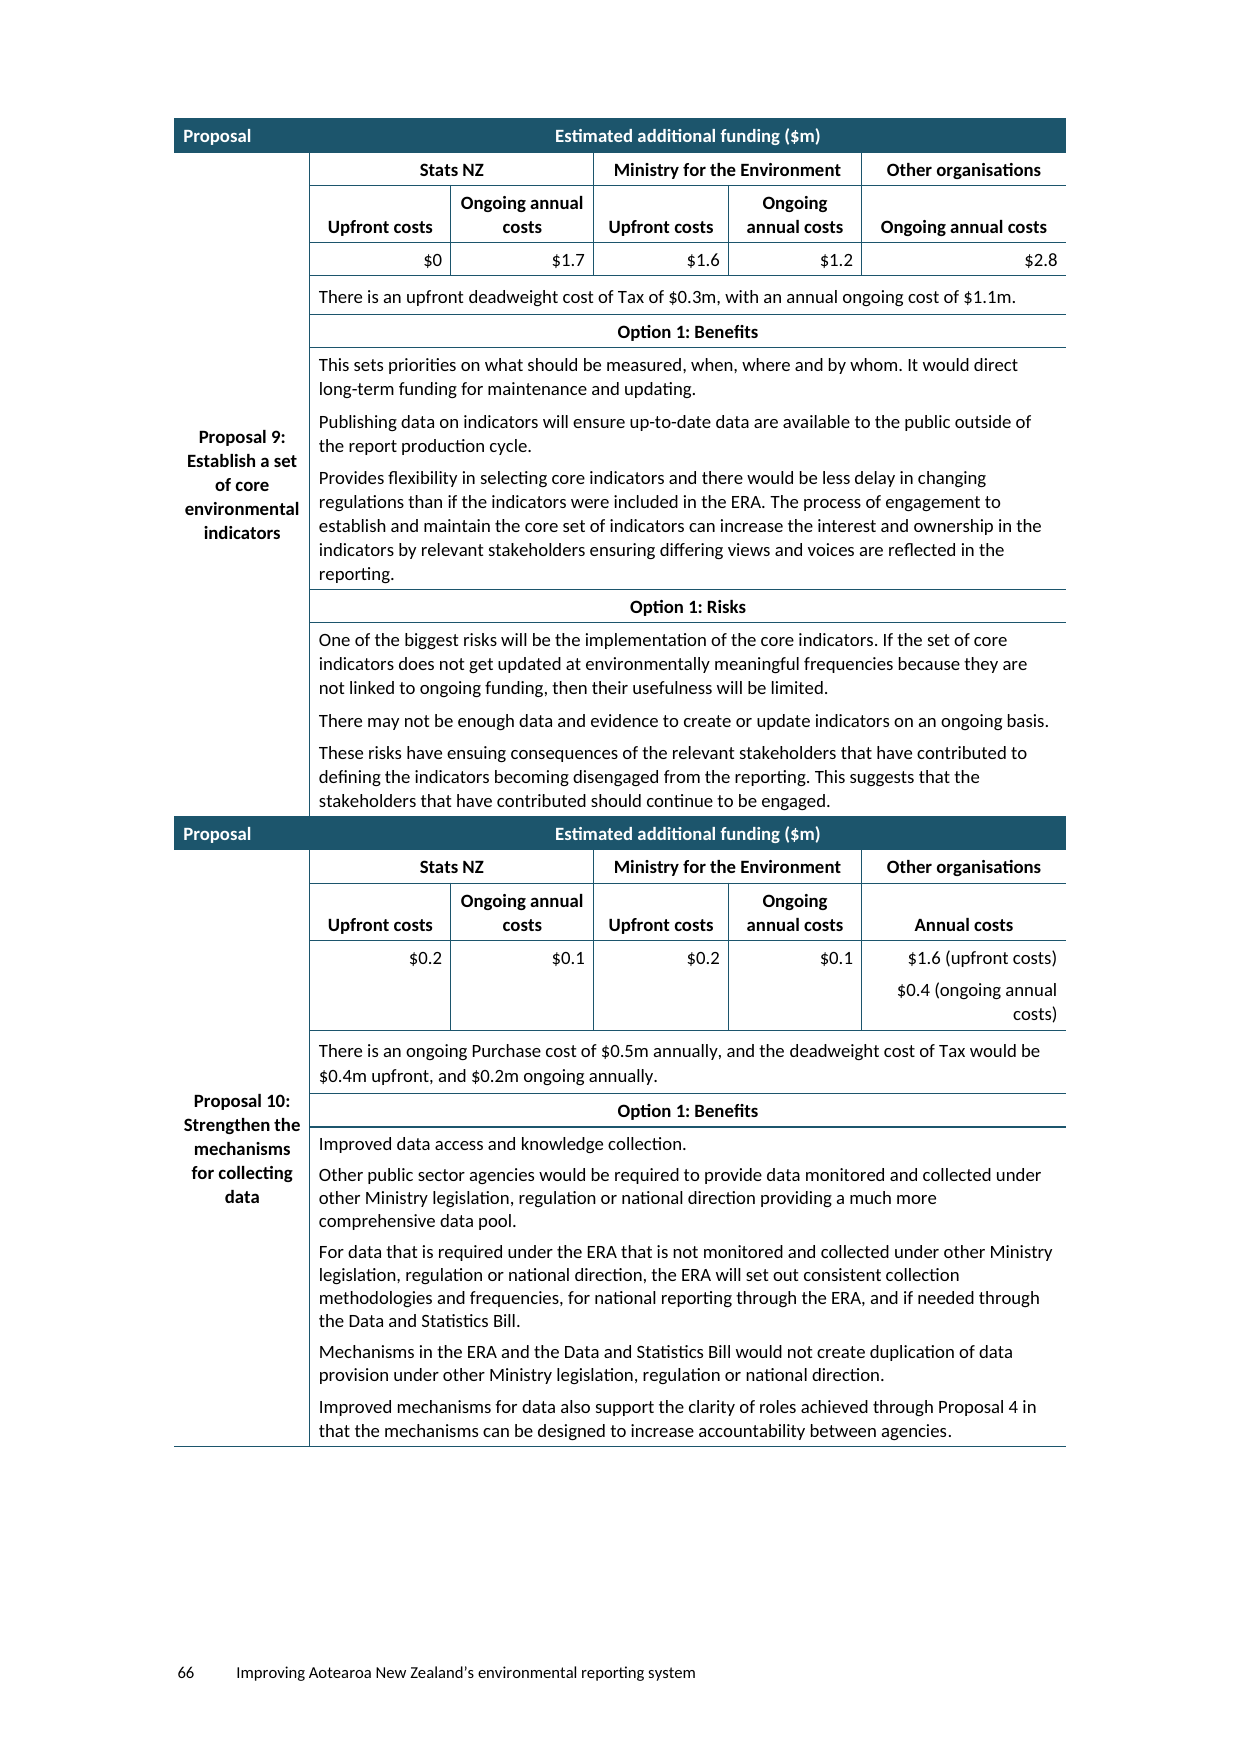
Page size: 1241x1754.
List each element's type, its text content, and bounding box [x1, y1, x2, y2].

table_cell Proposal 10: Strengthen the mechanisms for collecting data [174, 850, 309, 1446]
table_cell Ongoing annual costs [729, 884, 861, 940]
table_cell $1.6 (upfront costs) $0.4 (ongoing annual costs) [862, 941, 1066, 1029]
table_cell $0.1 [451, 941, 593, 1029]
table_cell $0 [310, 243, 450, 275]
table_cell Option 1: Benefits [310, 315, 1066, 347]
table_cell There is an upfront deadweight cost of Tax of $0.3m, with an annual ongoing cost of $1.1m. [310, 276, 1066, 314]
table_cell Ministry for the Environment [594, 850, 861, 883]
table_header Proposal [174, 119, 309, 151]
table_cell Stats NZ [310, 153, 593, 185]
table_cell Other organisations [862, 850, 1066, 883]
table_cell Annual costs [862, 884, 1066, 940]
table_cell $1.2 [729, 243, 861, 275]
table_cell $2.8 [862, 243, 1066, 275]
table_cell Upfront costs [594, 884, 728, 940]
table_cell Upfront costs [310, 186, 450, 242]
table_cell Ongoing annual costs [451, 186, 593, 242]
table_cell There is an ongoing Purchase cost of $0.5m annually, and the deadweight cost of Tax would be $0.4m upfront, and $0.2m ongoing annually. [310, 1031, 1066, 1093]
table_cell Upfront costs [594, 186, 728, 242]
table_cell Proposal [174, 817, 309, 849]
table_cell Ministry for the Environment [594, 153, 861, 185]
table_cell This sets priorities on what should be measured, when, where and by whom. It would direct long-term funding for maintenance and updating. Publishing data on indicators will ensure up-to-date data are available to the public outside of the report production cycle. Provides flexibility in selecting core indicators and there would be less delay in changing regulations than if the indicators were included in the ERA. The process of engagement to establish and maintain the core set of indicators can increase the interest and ownership in the indicators by relevant stakeholders ensuring differing views and voices are reflected in the reporting. [310, 348, 1066, 589]
table_cell $0.1 [729, 941, 861, 1029]
table_cell $0.2 [310, 941, 450, 1029]
table_cell Ongoing annual costs [729, 186, 861, 242]
table_cell $0.2 [594, 941, 728, 1029]
table_cell Ongoing annual costs [862, 186, 1066, 242]
table_cell One of the biggest risks will be the implementation of the core indicators. If the set of core indicators does not get updated at environmentally meaningful frequencies because they are not linked to ongoing funding, then their usefulness will be limited. There may not be enough data and evidence to create or update indicators on an ongoing basis. These risks have ensuing consequences of the relevant stakeholders that have contributed to defining the indicators becoming disengaged from the reporting. This suggests that the stakeholders that have contributed should continue to be engaged. [310, 623, 1066, 816]
table_cell Stats NZ [310, 850, 593, 883]
table_cell $1.7 [451, 243, 593, 275]
table_cell Improved data access and knowledge collection. Other public sector agencies would be required to provide data monitored and collected under other Ministry legislation, regulation or national direction providing a much more comprehensive data pool. For data that is required under the ERA that is not monitored and collected under other Ministry legislation, regulation or national direction, the ERA will set out consistent collection methodologies and frequencies, for national reporting through the ERA, and if needed through the Data and Statistics Bill. Mechanisms in the ERA and the Data and Statistics Bill would not create duplication of data provision under other Ministry legislation, regulation or national direction. Improved mechanisms for data also support the clarity of roles achieved through Proposal 4 in that the mechanisms can be designed to increase accountability between agencies. [310, 1128, 1066, 1446]
table_cell Option 1: Benefits [310, 1094, 1066, 1126]
table_cell Other organisations [862, 153, 1066, 185]
table_cell Upfront costs [310, 884, 450, 940]
table_cell $1.6 [594, 243, 728, 275]
table_cell Estimated additional funding ($m) [310, 817, 1066, 849]
table_cell Proposal 9: Establish a set of core environmental indicators [174, 153, 309, 816]
table_header Estimated additional funding ($m) [310, 119, 1066, 151]
table_cell Ongoing annual costs [451, 884, 593, 940]
table_cell Option 1: Risks [310, 590, 1066, 622]
